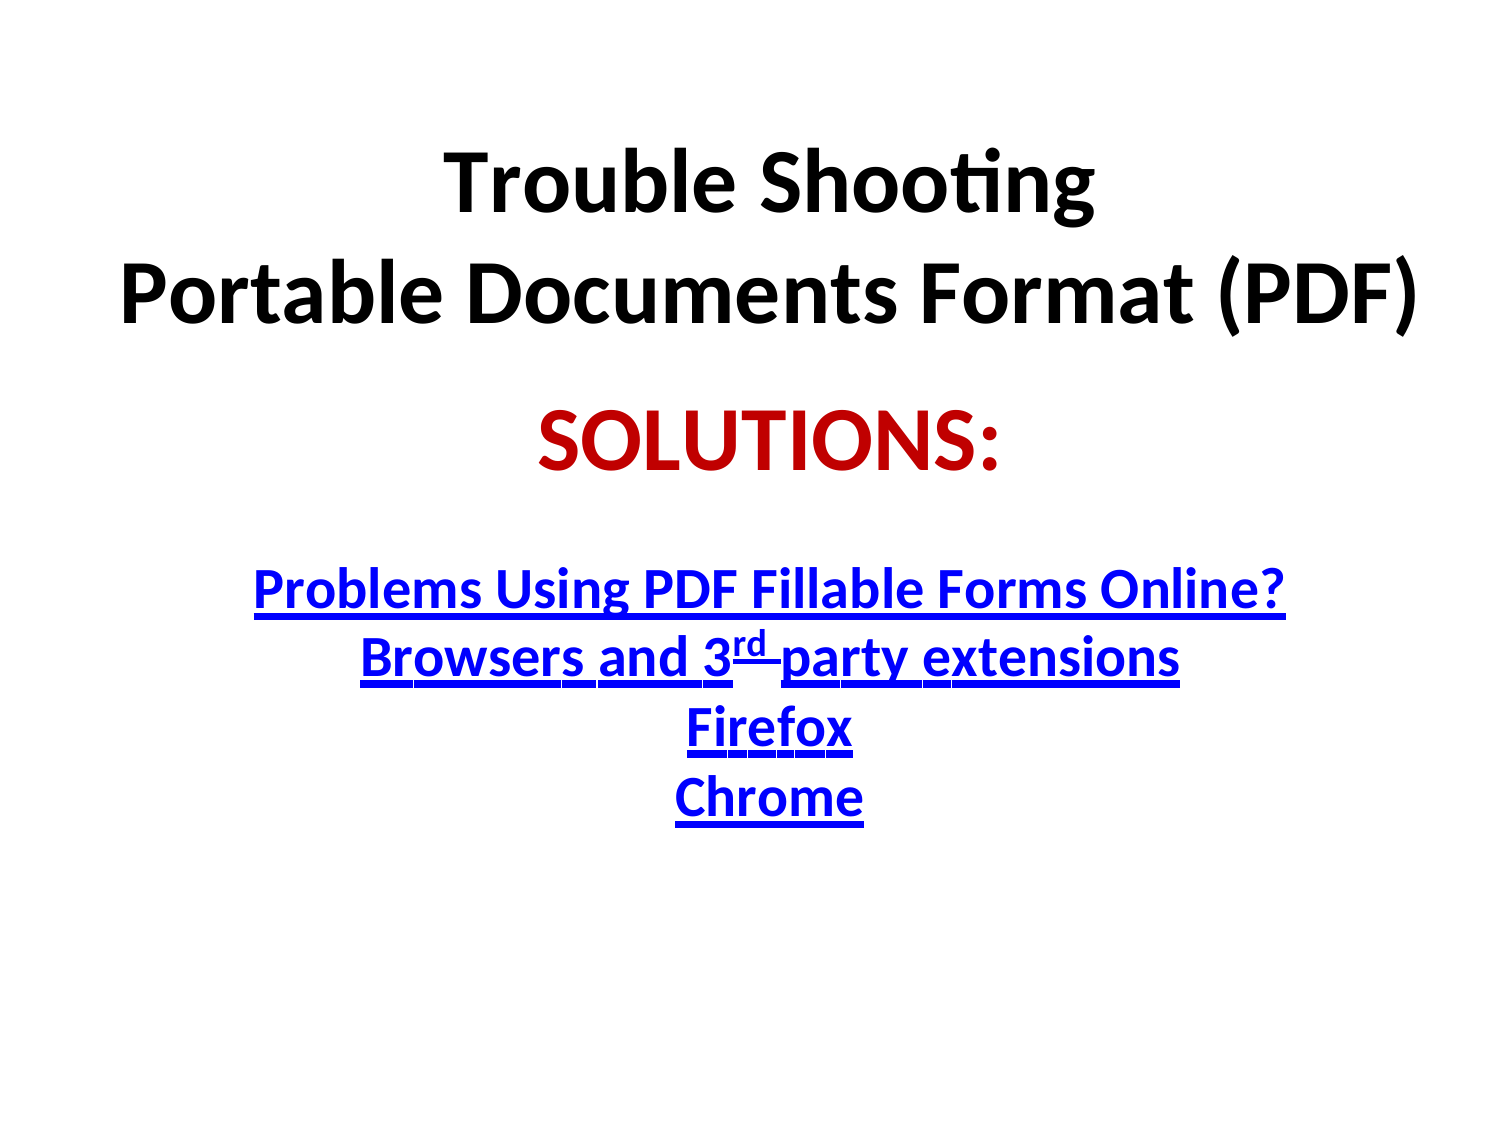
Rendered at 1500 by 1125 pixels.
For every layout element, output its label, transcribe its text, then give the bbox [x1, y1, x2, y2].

text Browsers and 3rd party extensions [353, 623, 1187, 693]
text Portable Documents Format (PDF) [112, 238, 1428, 348]
text Chrome [667, 763, 872, 832]
text SOLUTIONS: [528, 382, 1011, 493]
text Trouble Shooting [436, 139, 1103, 238]
text Problems Using PDF Fillable Forms Online? [246, 552, 1293, 623]
text Firefox [680, 693, 859, 763]
